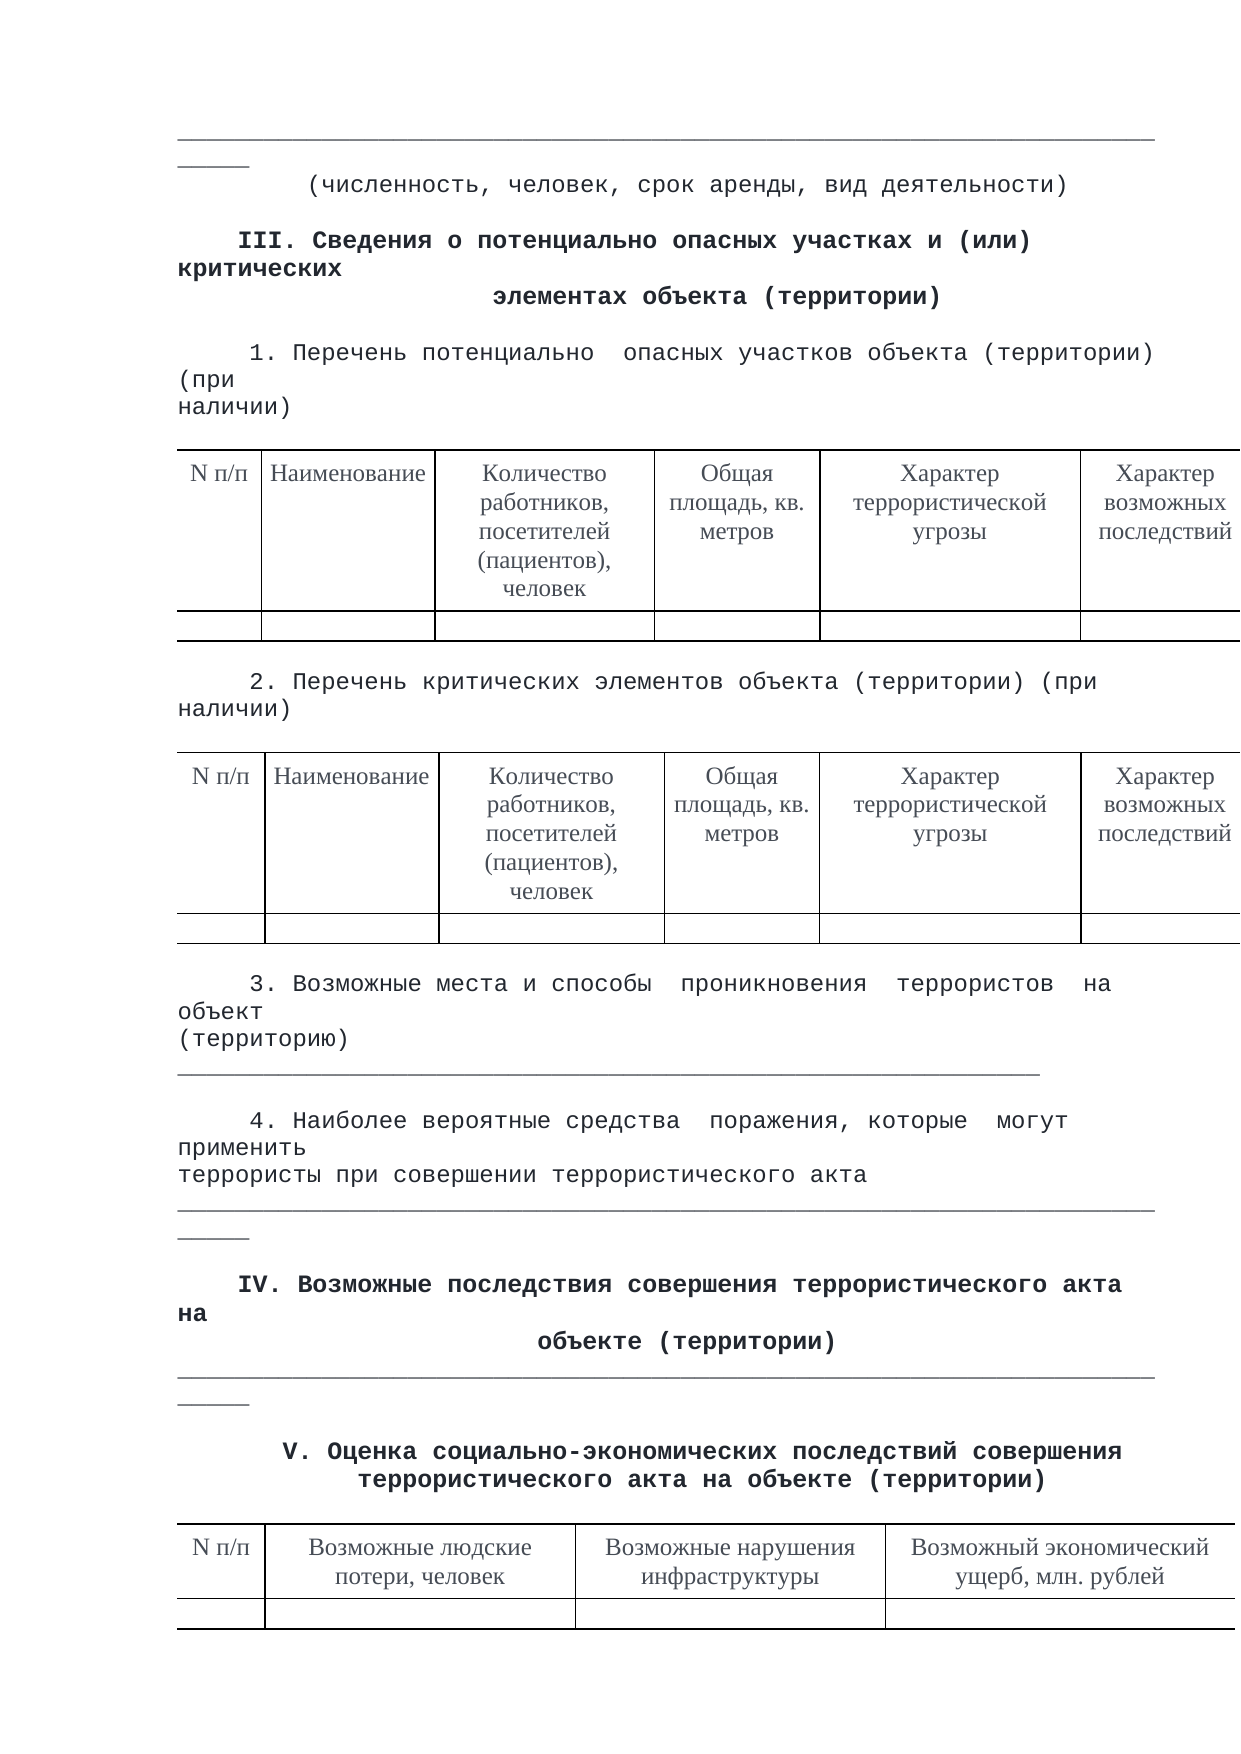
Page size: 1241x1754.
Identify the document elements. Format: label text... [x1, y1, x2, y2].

table_header Характер возможных последствий [1082, 753, 1240, 912]
table_header Возможный экономический ущерб, млн. рублей [886, 1525, 1235, 1598]
table_header Характер террористической угрозы [821, 451, 1080, 610]
table_cell [821, 612, 1080, 640]
table_header N п/п [177, 1525, 264, 1598]
text объекте (территории) [177, 1328, 1167, 1357]
table_cell [576, 1599, 885, 1628]
table_header Характер террористической угрозы [820, 753, 1080, 912]
table_header Количество работников, посетителей (пациентов), человек [440, 753, 664, 912]
table_cell [266, 1599, 575, 1628]
table_cell [665, 914, 819, 943]
table_header N п/п [177, 451, 261, 610]
text (территорию) ____________________________________________________________ [177, 1026, 1167, 1081]
text (численность, человек, срок аренды, вид деятельности) [177, 172, 1167, 200]
text 2. Перечень критических элементов объекта (территории) (при наличии) [177, 669, 1167, 724]
table_cell [177, 1599, 264, 1628]
text V. Оценка социально-экономических последствий совершения [177, 1439, 1167, 1467]
table_header Количество работников, посетителей (пациентов), человек [436, 451, 654, 610]
table_header Общая площадь, кв. метров [665, 753, 819, 912]
table_cell [820, 914, 1080, 943]
table_cell [1082, 914, 1240, 943]
table_header Общая площадь, кв. метров [655, 451, 819, 610]
text элементах объекта (территории) [177, 284, 1167, 312]
text наличии) [177, 394, 1167, 421]
table_cell [655, 612, 819, 640]
table_header N п/п [177, 753, 264, 912]
table_header Характер возможных последствий [1081, 451, 1240, 610]
table_header Возможные людские потери, человек [266, 1525, 575, 1598]
text террористического акта на объекте (территории) [177, 1467, 1167, 1495]
table_header Наименование [262, 451, 434, 610]
table_cell [436, 612, 654, 640]
table_cell [440, 914, 664, 943]
text 4. Наиболее вероятные средства поражения, которые могут применить [177, 1108, 1167, 1163]
text IV. Возможные последствия совершения террористического акта на [177, 1272, 1167, 1328]
text III. Сведения о потенциально опасных участках и (или) критических [177, 227, 1167, 284]
table_cell [177, 612, 261, 640]
table_cell [177, 914, 264, 943]
table_cell [266, 914, 438, 943]
table_cell [1081, 612, 1240, 640]
text 1. Перечень потенциально опасных участков объекта (территории) (при [177, 340, 1167, 394]
table_header Наименование [266, 753, 438, 912]
text _________________________________________________________________________ [177, 118, 1167, 172]
text террористы при совершении террористического акта [177, 1163, 1167, 1190]
table_header Возможные нарушения инфраструктуры [576, 1525, 885, 1598]
text _________________________________________________________________________ [177, 1190, 1167, 1244]
text _________________________________________________________________________ [177, 1357, 1167, 1411]
text 3. Возможные места и способы проникновения террористов на объект [177, 972, 1167, 1026]
table_cell [886, 1599, 1235, 1628]
table_cell [262, 612, 434, 640]
